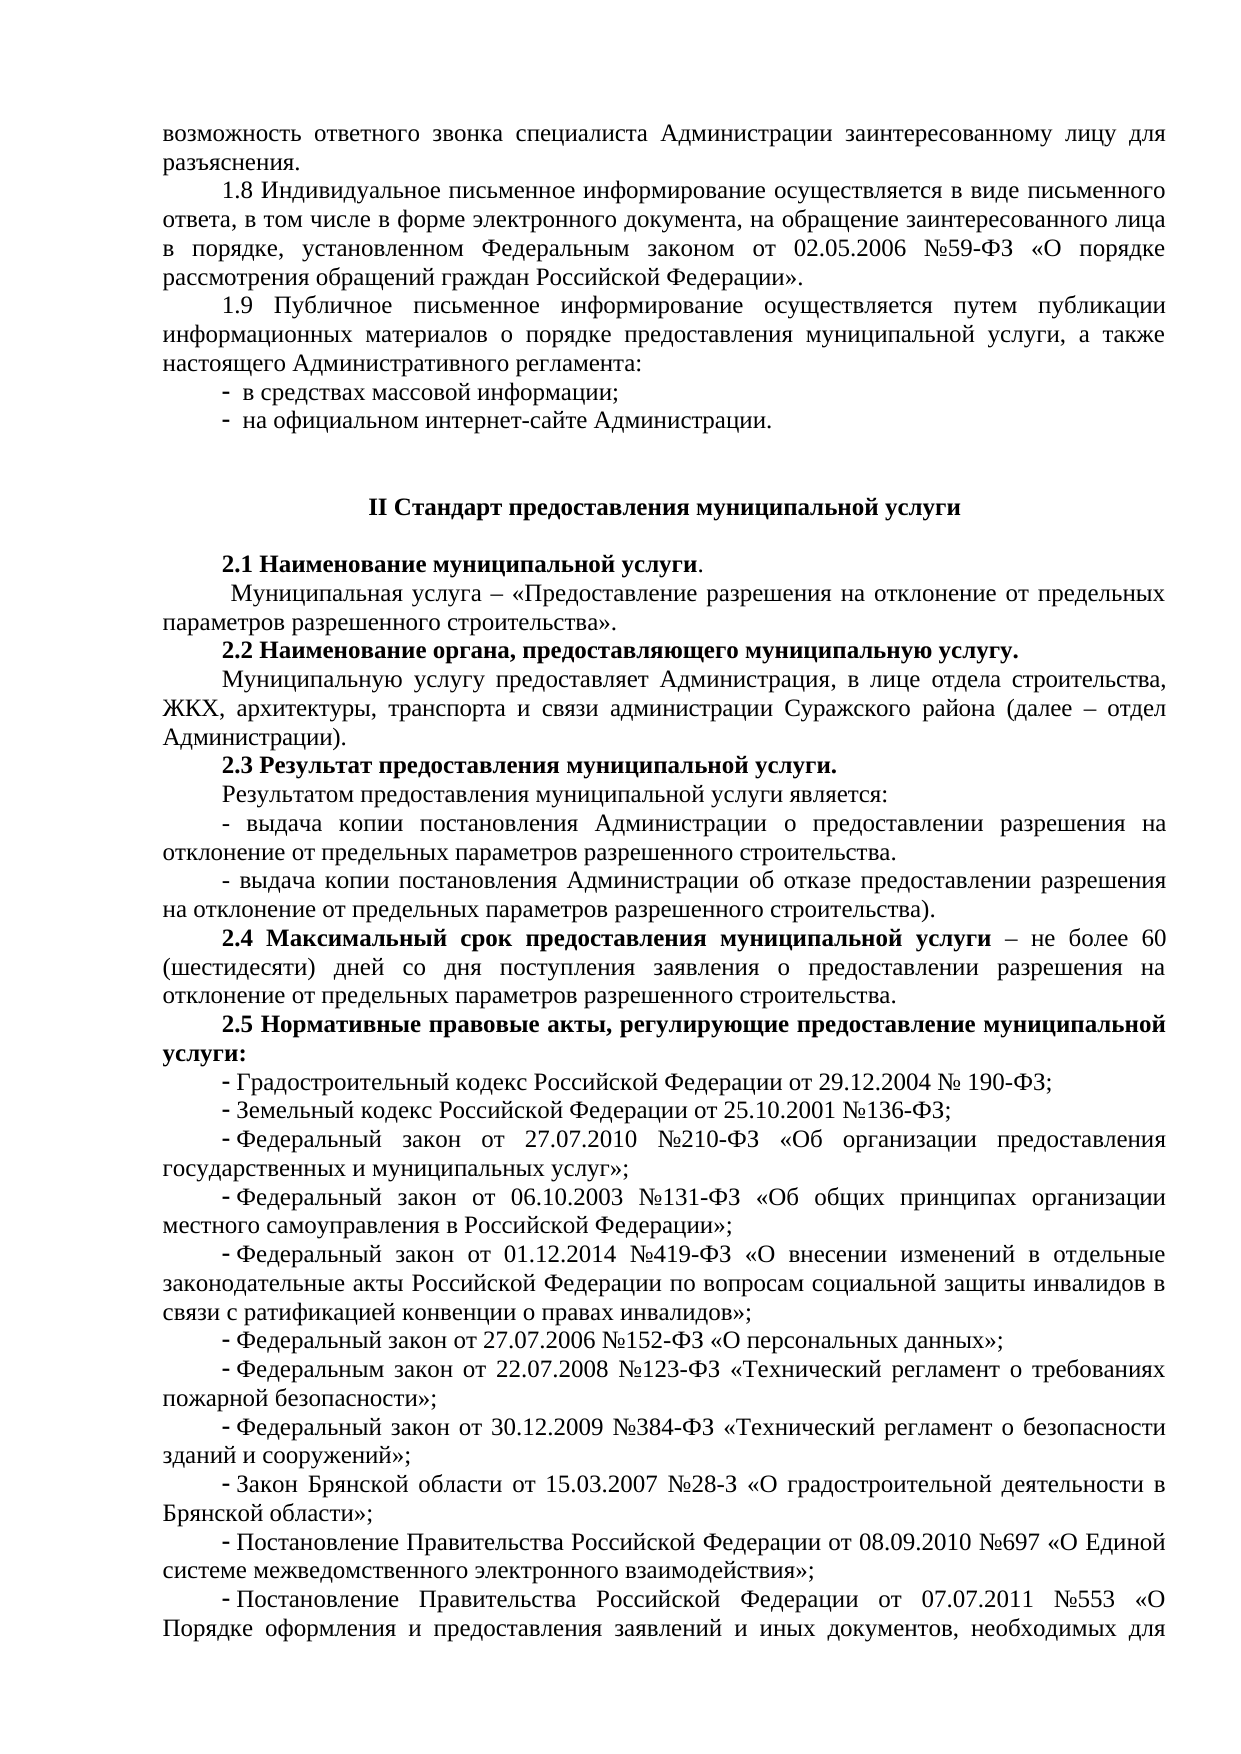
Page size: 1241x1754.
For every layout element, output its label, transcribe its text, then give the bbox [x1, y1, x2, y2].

list Федеральный закон от 06.10.2003 №131-ФЗ «Об общих принципах организации местного самоуправления в Российской Федерации»; [162, 1182, 1167, 1239]
text 2.3 Результат предоставления муниципальной услуги. [162, 751, 1167, 779]
text 1.8 Индивидуальное письменное информирование осуществляется в виде письменного ответа, в том числе в форме электронного документа, на обращение заинтересованного лица в порядке, установленном Федеральным законом от 02.05.2006 №59-ФЗ «О порядке рассмотрения обращений граждан Российской Федерации». [162, 176, 1167, 291]
list на официальном интернет-сайте Администрации. [162, 406, 1167, 434]
list Федеральный закон от 30.12.2009 №384-ФЗ «Технический регламент о безопасности зданий и сооружений»; [162, 1412, 1167, 1469]
text 2.4 Максимальный срок предоставления муниципальной услуги – не более 60 (шестидесяти) дней со дня поступления заявления о предоставлении разрешения на отклонение от предельных параметров разрешенного строительства. [162, 923, 1167, 1009]
text Результатом предоставления муниципальной услуги является: [162, 779, 1167, 808]
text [162, 118, 1167, 176]
list Федеральный закон от 27.07.2010 №210-ФЗ «Об организации предоставления государственных и муниципальных услуг»; [162, 1124, 1167, 1182]
list Федеральный закон от 27.07.2006 №152-ФЗ «О персональных данных»; [162, 1326, 1167, 1354]
text 2.2 Наименование органа, предоставляющего муниципальную услугу. [162, 636, 1167, 664]
list Федеральный закон от 01.12.2014 №419-ФЗ «О внесении изменений в отдельные законодательные акты Российской Федерации по вопросам социальной защиты инвалидов в связи с ратификацией конвенции о правах инвалидов»; [162, 1239, 1167, 1326]
text 1.9 Публичное письменное информирование осуществляется путем публикации информационных материалов о порядке предоставления муниципальной услуги, а также настоящего Административного регламента: [162, 291, 1167, 377]
list Постановление Правительства Российской Федерации от 08.09.2010 №697 «О Единой системе межведомственного электронного взаимодействия»; [162, 1527, 1167, 1584]
list Градостроительный кодекс Российской Федерации от 29.12.2004 № 190-ФЗ; [162, 1067, 1167, 1096]
text Муниципальная услуга – «Предоставление разрешения на отклонение от предельных параметров разрешенного строительства». [162, 578, 1167, 636]
list Закон Брянской области от 15.03.2007 №28-З «О градостроительной деятельности в Брянской области»; [162, 1469, 1167, 1527]
text - выдача копии постановления Администрации о предоставлении разрешения на отклонение от предельных параметров разрешенного строительства. [162, 808, 1167, 866]
list Земельный кодекс Российской Федерации от 25.10.2001 №136-ФЗ; [162, 1096, 1167, 1124]
text 2.1 Наименование муниципальной услуги. [162, 549, 1167, 578]
text II Стандарт предоставления муниципальной услуги [162, 492, 1167, 521]
list Федеральным закон от 22.07.2008 №123-ФЗ «Технический регламент о требованиях пожарной безопасности»; [162, 1354, 1167, 1412]
text Муниципальную услугу предоставляет Администрация, в лице отдела строительства, ЖКХ, архитектуры, транспорта и связи администрации Суражского района (далее – отдел Администрации). [162, 664, 1167, 751]
list в средствах массовой информации; [162, 377, 1167, 406]
text - выдача копии постановления Администрации об отказе предоставлении разрешения на отклонение от предельных параметров разрешенного строительства). [162, 866, 1167, 923]
text 2.5 Нормативные правовые акты, регулирующие предоставление муниципальной услуги: [162, 1009, 1167, 1067]
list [162, 1584, 1167, 1642]
